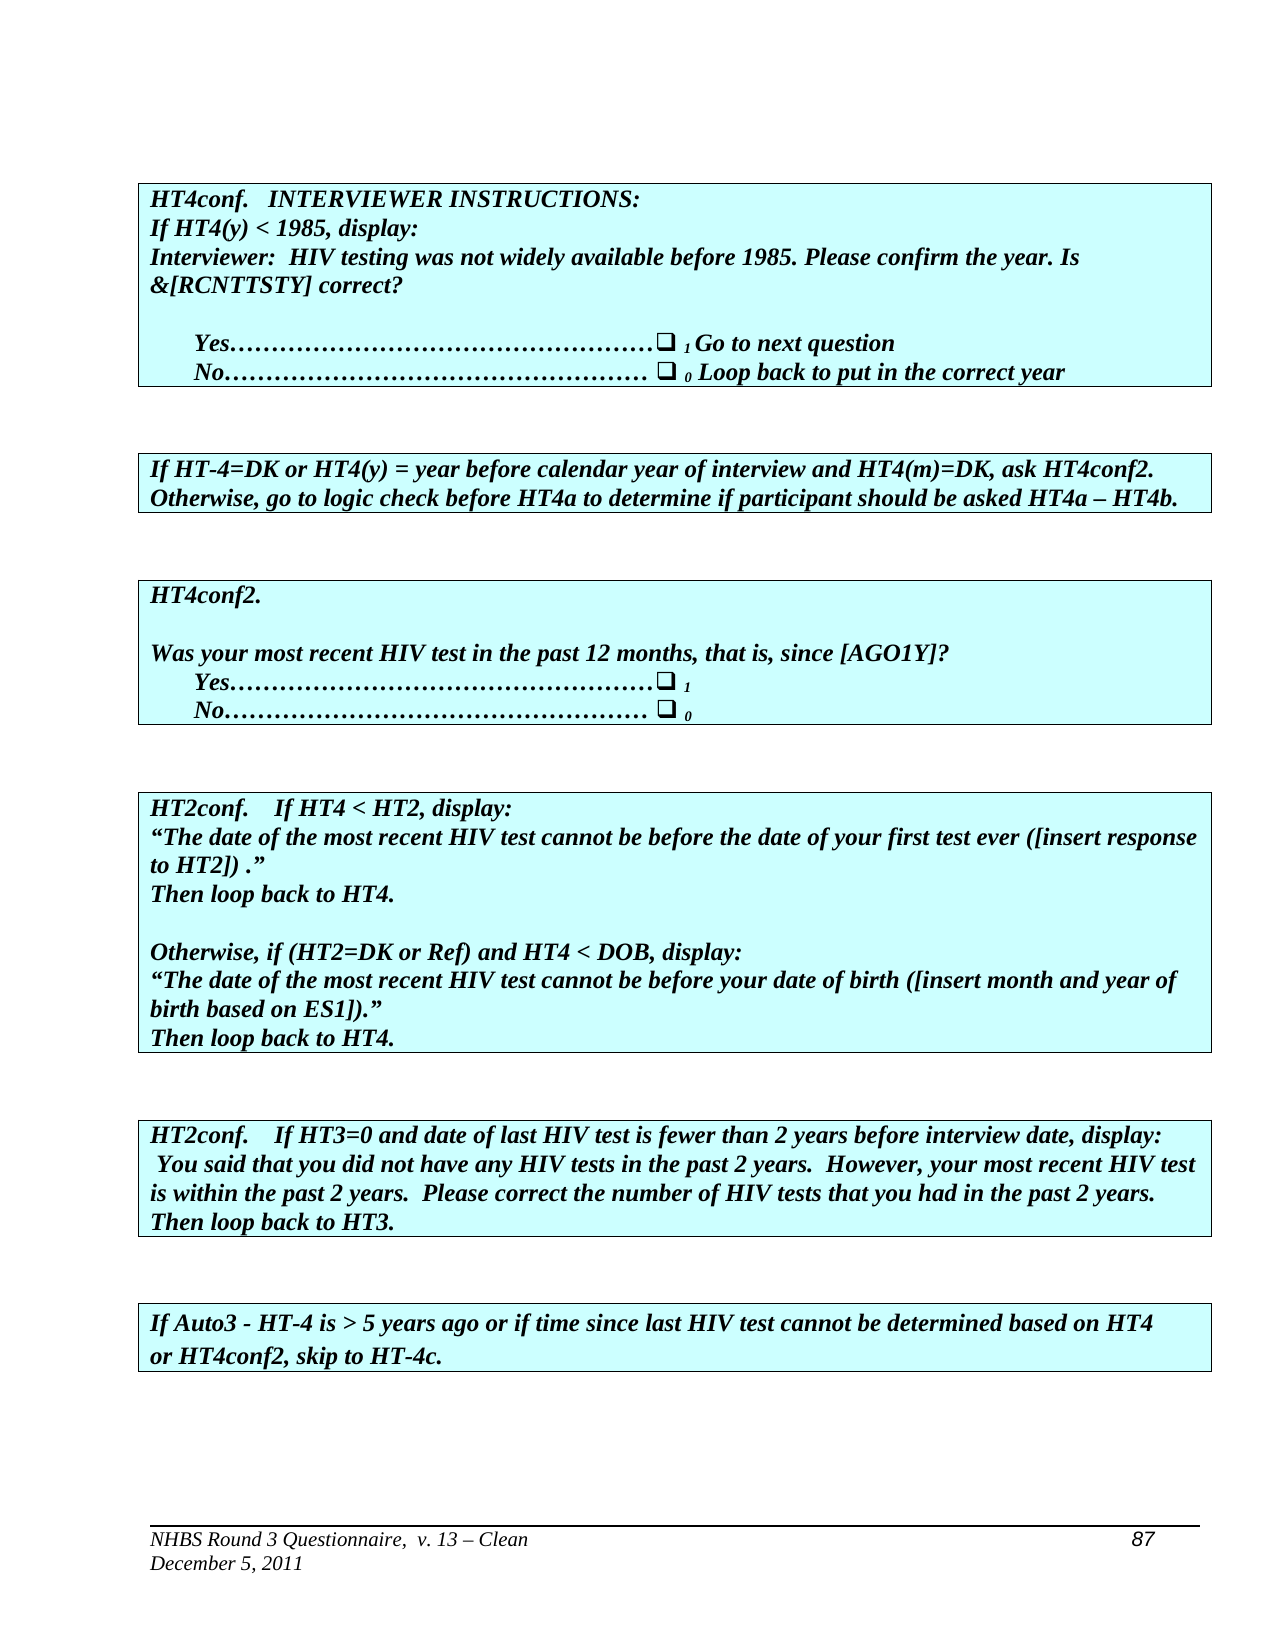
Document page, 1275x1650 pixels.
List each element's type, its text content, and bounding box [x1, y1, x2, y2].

table_header If HT-4=DK or HT4(y) = year before calendar year of interview and HT4(m)=DK, ask HT4conf2. Otherwise, go to logic check before HT4a to determine if participant should be asked HT4a – HT4b. [139, 454, 1211, 512]
table_header HT4conf. INTERVIEWER INSTRUCTIONS: If HT4(y) < 1985, display: Interviewer: HIV testing was not widely available before 1985. Please confirm the year. Is &[RCNTTSTY] correct? Yes…………………………………………… 1 Go to next question No…………………………………………… 0 Loop back to put in the correct year [139, 184, 1211, 386]
table_header HT2conf. If HT3=0 and date of last HIV test is fewer than 2 years before interview date, display: You said that you did not have any HIV tests in the past 2 years. However, your most recent HIV test is within the past 2 years. Please correct the number of HIV tests that you had in the past 2 years. Then loop back to HT3. [139, 1121, 1211, 1236]
table_header If Auto3 - HT-4 is > 5 years ago or if time since last HIV test cannot be determined based on HT4 or HT4conf2, skip to HT-4c. [139, 1304, 1211, 1371]
table_header HT2conf. If HT4 < HT2, display: “The date of the most recent HIV test cannot be before the date of your first test ever ([insert response to HT2]) .” Then loop back to HT4. Otherwise, if (HT2=DK or Ref) and HT4 < DOB, display: “The date of the most recent HIV test cannot be before your date of birth ([insert month and year of birth based on ES1]).” Then loop back to HT4. [139, 793, 1211, 1052]
table_header HT4conf2. Was your most recent HIV test in the past 12 months, that is, since [AGO1Y]? Yes…………………………………………… 1 No…………………………………………… 0 [139, 581, 1211, 724]
